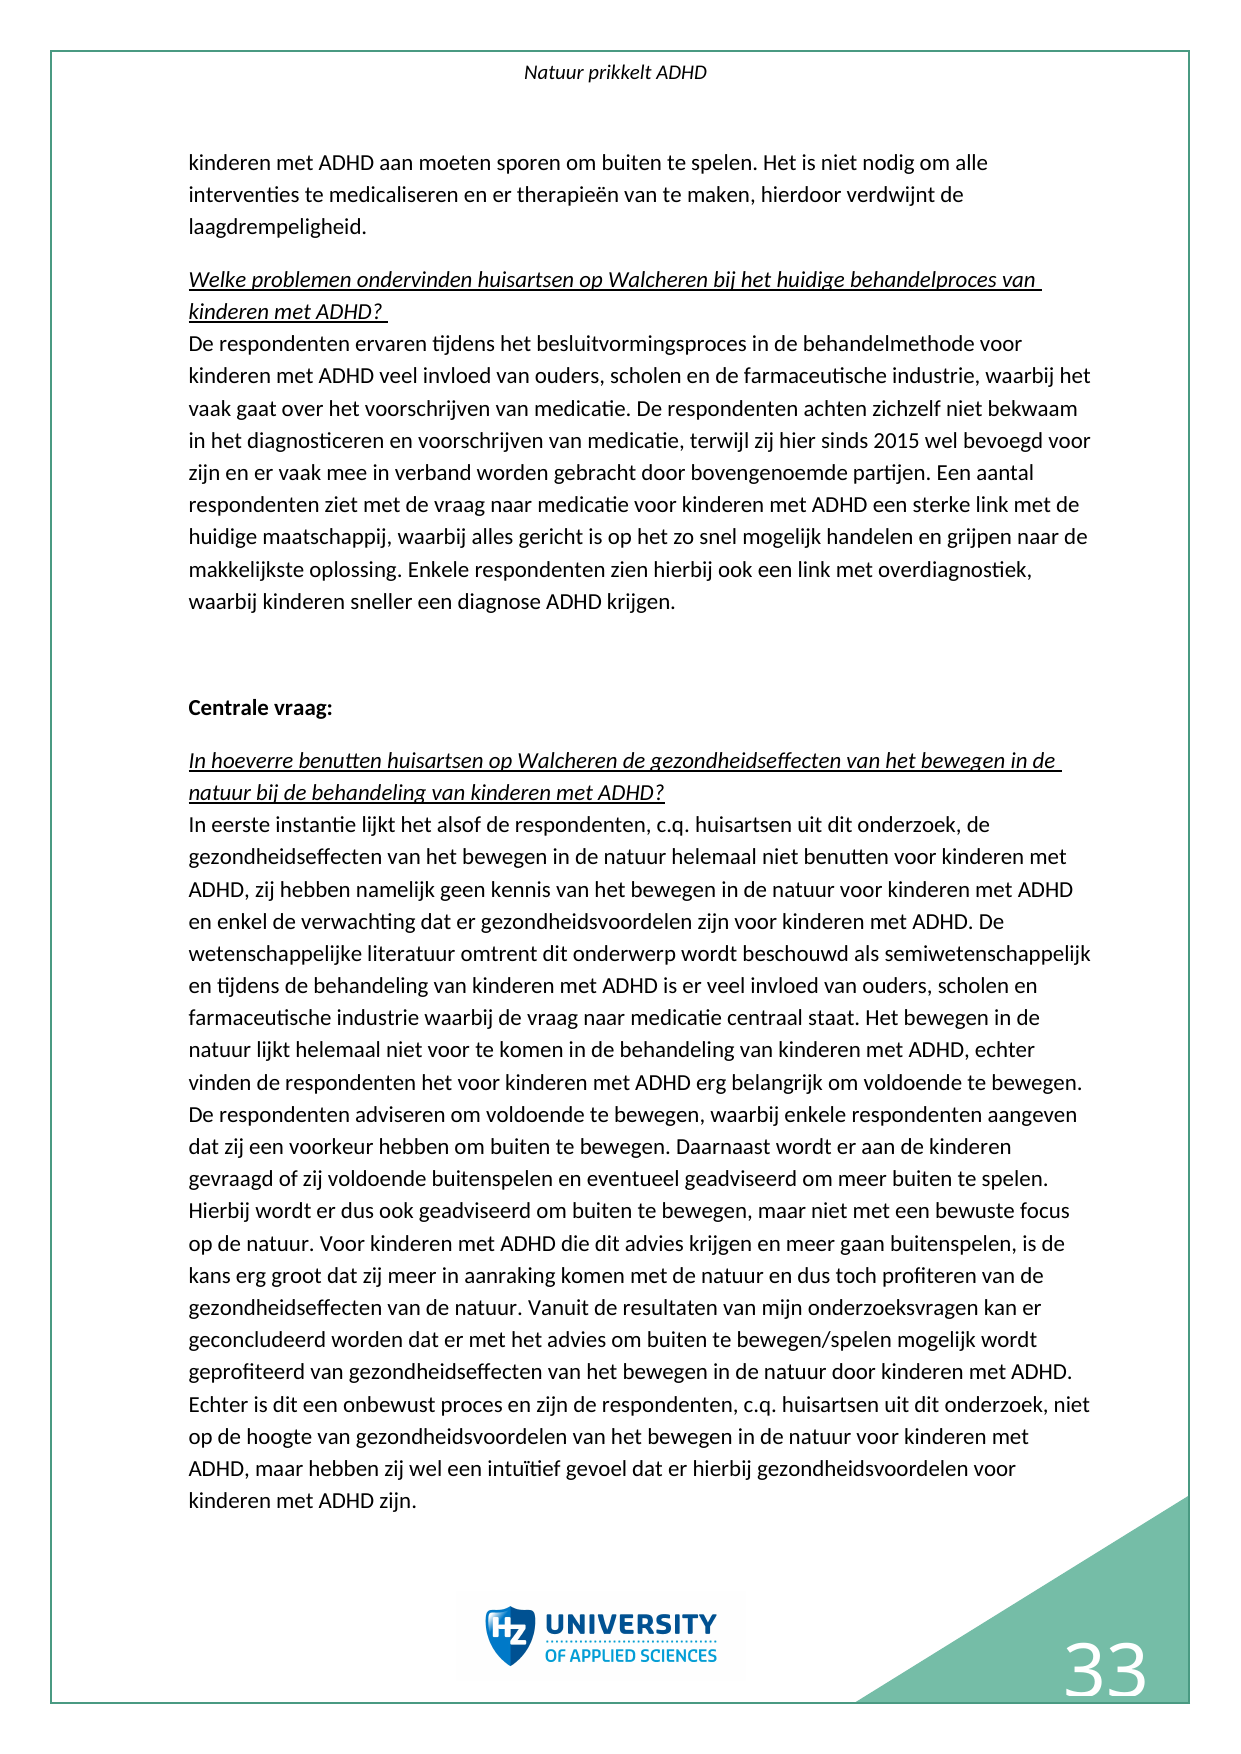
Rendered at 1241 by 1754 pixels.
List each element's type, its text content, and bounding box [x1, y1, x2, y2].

picture [456, 1591, 746, 1681]
text Welke problemen ondervinden huisartsen op Walcheren bij het huidige behandelproces van kinderen met ADHD? De respondenten ervaren tijdens het besluitvormingsproces in de behandelmethode voor kinderen met ADHD veel invloed van ouders, scholen en de farmaceutische industrie, waarbij het vaak gaat over het voorschrijven van medicatie. De respondenten achten zichzelf niet bekwaam in het diagnosticeren en voorschrijven van medicatie, terwijl zij hier sinds 2015 wel bevoegd voor zijn en er vaak mee in verband worden gebracht door bovengenoemde partijen. Een aantal respondenten ziet met de vraag naar medicatie voor kinderen met ADHD een sterke link met de huidige maatschappij, waarbij alles gericht is op het zo snel mogelijk handelen en grijpen naar de makkelijkste oplossing. Enkele respondenten zien hierbij ook een link met overdiagnostiek, waarbij kinderen sneller een diagnose ADHD krijgen. [188, 265, 1093, 615]
text Centrale vraag: [188, 693, 1093, 721]
text In hoeverre benutten huisartsen op Walcheren de gezondheidseffecten van het bewegen in de natuur bij de behandeling van kinderen met ADHD? In eerste instantie lijkt het alsof de respondenten, c.q. huisartsen uit dit onderzoek, de gezondheidseffecten van het bewegen in de natuur helemaal niet benutten voor kinderen met ADHD, zij hebben namelijk geen kennis van het bewegen in de natuur voor kinderen met ADHD en enkel de verwachting dat er gezondheidsvoordelen zijn voor kinderen met ADHD. De wetenschappelijke literatuur omtrent dit onderwerp wordt beschouwd als semiwetenschappelijk en tijdens de behandeling van kinderen met ADHD is er veel invloed van ouders, scholen en farmaceutische industrie waarbij de vraag naar medicatie centraal staat. Het bewegen in de natuur lijkt helemaal niet voor te komen in de behandeling van kinderen met ADHD, echter vinden de respondenten het voor kinderen met ADHD erg belangrijk om voldoende te bewegen. De respondenten adviseren om voldoende te bewegen, waarbij enkele respondenten aangeven dat zij een voorkeur hebben om buiten te bewegen. Daarnaast wordt er aan de kinderen gevraagd of zij voldoende buitenspelen en eventueel geadviseerd om meer buiten te spelen. Hierbij wordt er dus ook geadviseerd om buiten te bewegen, maar niet met een bewuste focus op de natuur. Voor kinderen met ADHD die dit advies krijgen en meer gaan buitenspelen, is de kans erg groot dat zij meer in aanraking komen met de natuur en dus toch profiteren van de gezondheidseffecten van de natuur. Vanuit de resultaten van mijn onderzoeksvragen kan er geconcludeerd worden dat er met het advies om buiten te bewegen/spelen mogelijk wordt geprofiteerd van gezondheidseffecten van het bewegen in de natuur door kinderen met ADHD. Echter is dit een onbewust proces en zijn de respondenten, c.q. huisartsen uit dit onderzoek, niet op de hoogte van gezondheidsvoordelen van het bewegen in de natuur voor kinderen met ADHD, maar hebben zij wel een intuïtief gevoel dat er hierbij gezondheidsvoordelen voor kinderen met ADHD zijn. [188, 746, 1093, 1514]
